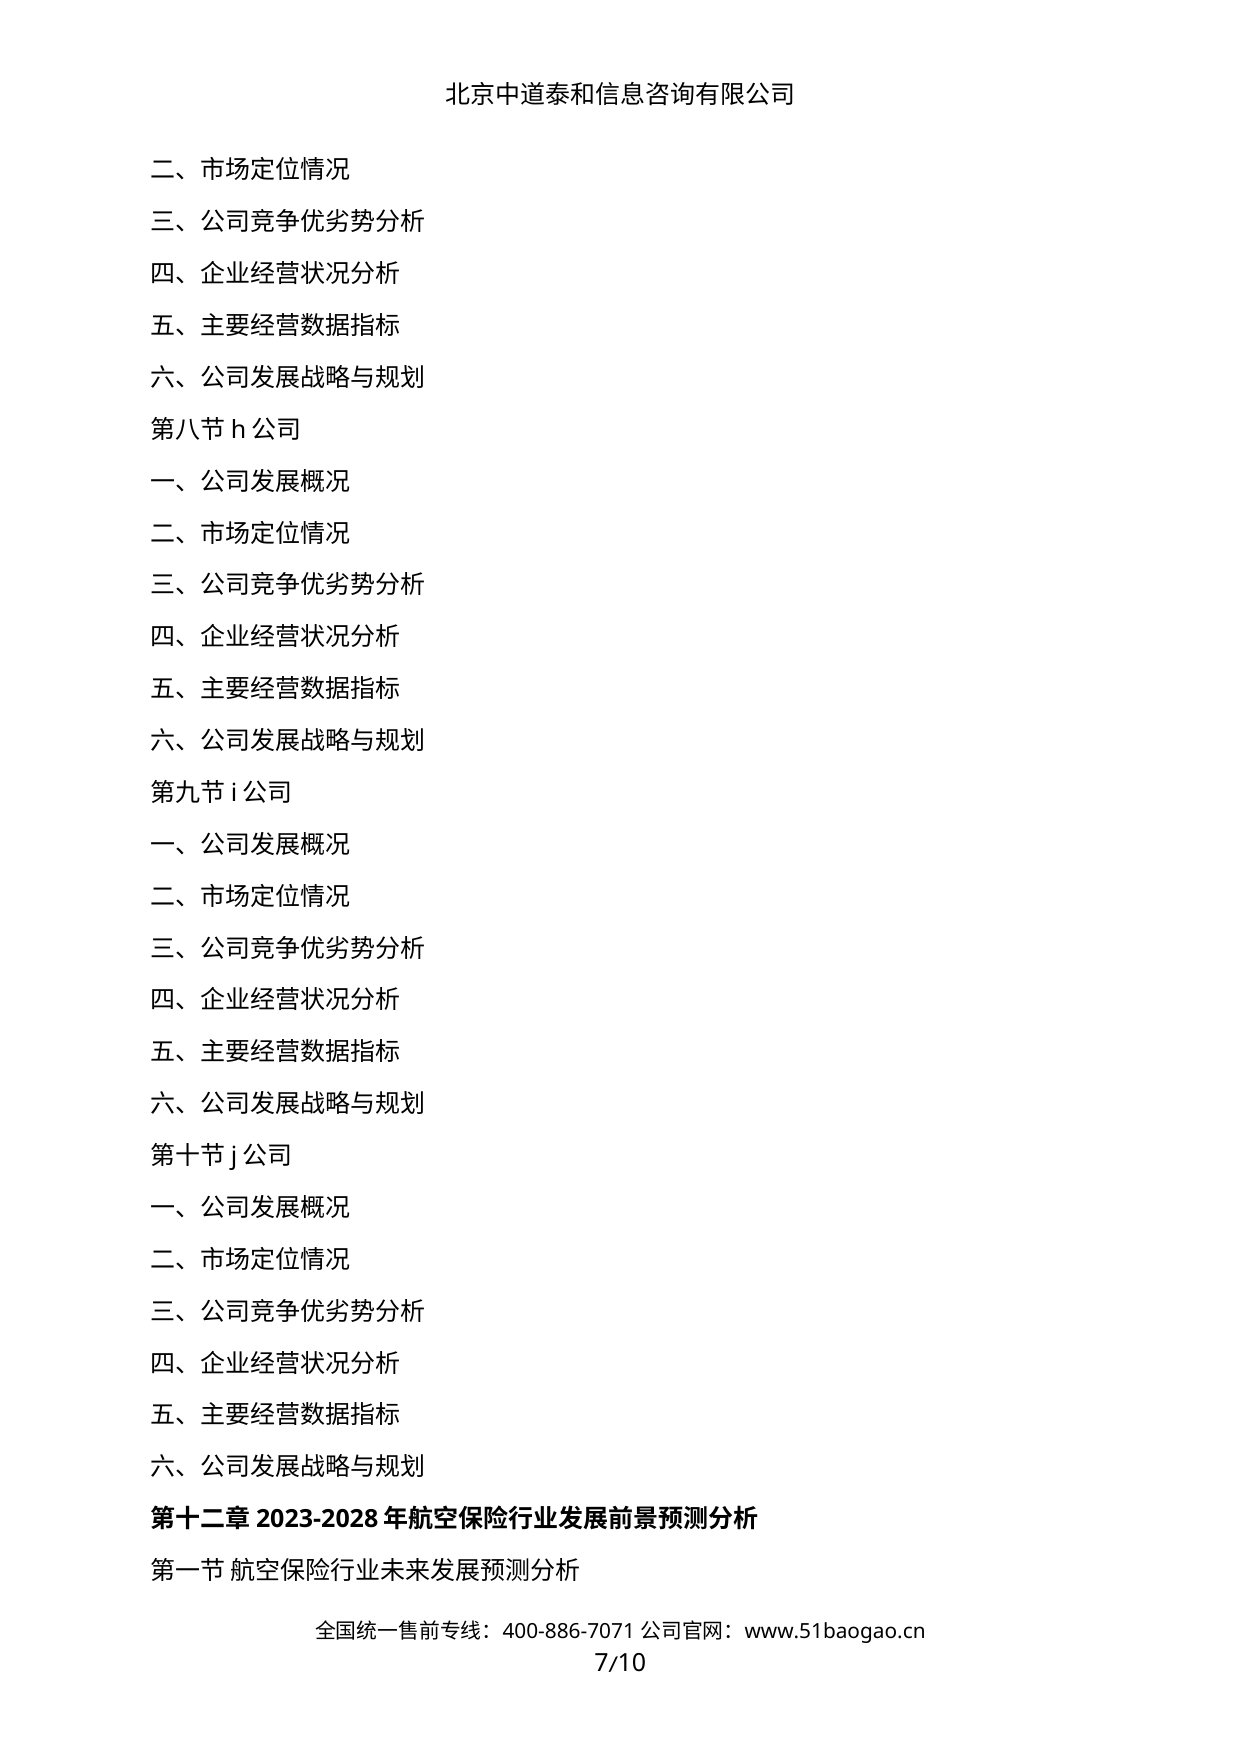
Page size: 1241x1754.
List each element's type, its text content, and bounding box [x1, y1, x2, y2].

text 四、企业经营状况分析 [150, 1343, 1090, 1379]
text 五、主要经营数据指标 [150, 306, 1090, 342]
text 第八节 h公司 [150, 409, 1090, 446]
text 第十二章 2023-2028年航空保险行业发展前景预测分析 [150, 1499, 1090, 1535]
text 二、市场定位情况 [150, 513, 1090, 549]
text 四、企业经营状况分析 [150, 617, 1090, 653]
text 六、公司发展战略与规划 [150, 1084, 1090, 1120]
text 三、公司竞争优劣势分析 [150, 1291, 1090, 1327]
text 六、公司发展战略与规划 [150, 357, 1090, 394]
text 五、主要经营数据指标 [150, 1395, 1090, 1431]
text 二、市场定位情况 [150, 150, 1090, 186]
text 六、公司发展战略与规划 [150, 1447, 1090, 1483]
text 四、企业经营状况分析 [150, 254, 1090, 290]
text 一、公司发展概况 [150, 1187, 1090, 1224]
text 三、公司竞争优劣势分析 [150, 202, 1090, 238]
text 五、主要经营数据指标 [150, 1032, 1090, 1068]
text 第十节 j公司 [150, 1136, 1090, 1172]
text 六、公司发展战略与规划 [150, 721, 1090, 757]
text 三、公司竞争优劣势分析 [150, 928, 1090, 964]
text 二、市场定位情况 [150, 876, 1090, 912]
text 一、公司发展概况 [150, 824, 1090, 861]
text 二、市场定位情况 [150, 1239, 1090, 1276]
text 一、公司发展概况 [150, 461, 1090, 497]
text 三、公司竞争优劣势分析 [150, 565, 1090, 601]
text 第一节 航空保险行业未来发展预测分析 [150, 1551, 1090, 1587]
text 四、企业经营状况分析 [150, 980, 1090, 1016]
text 第九节 i公司 [150, 772, 1090, 809]
text 五、主要经营数据指标 [150, 669, 1090, 705]
